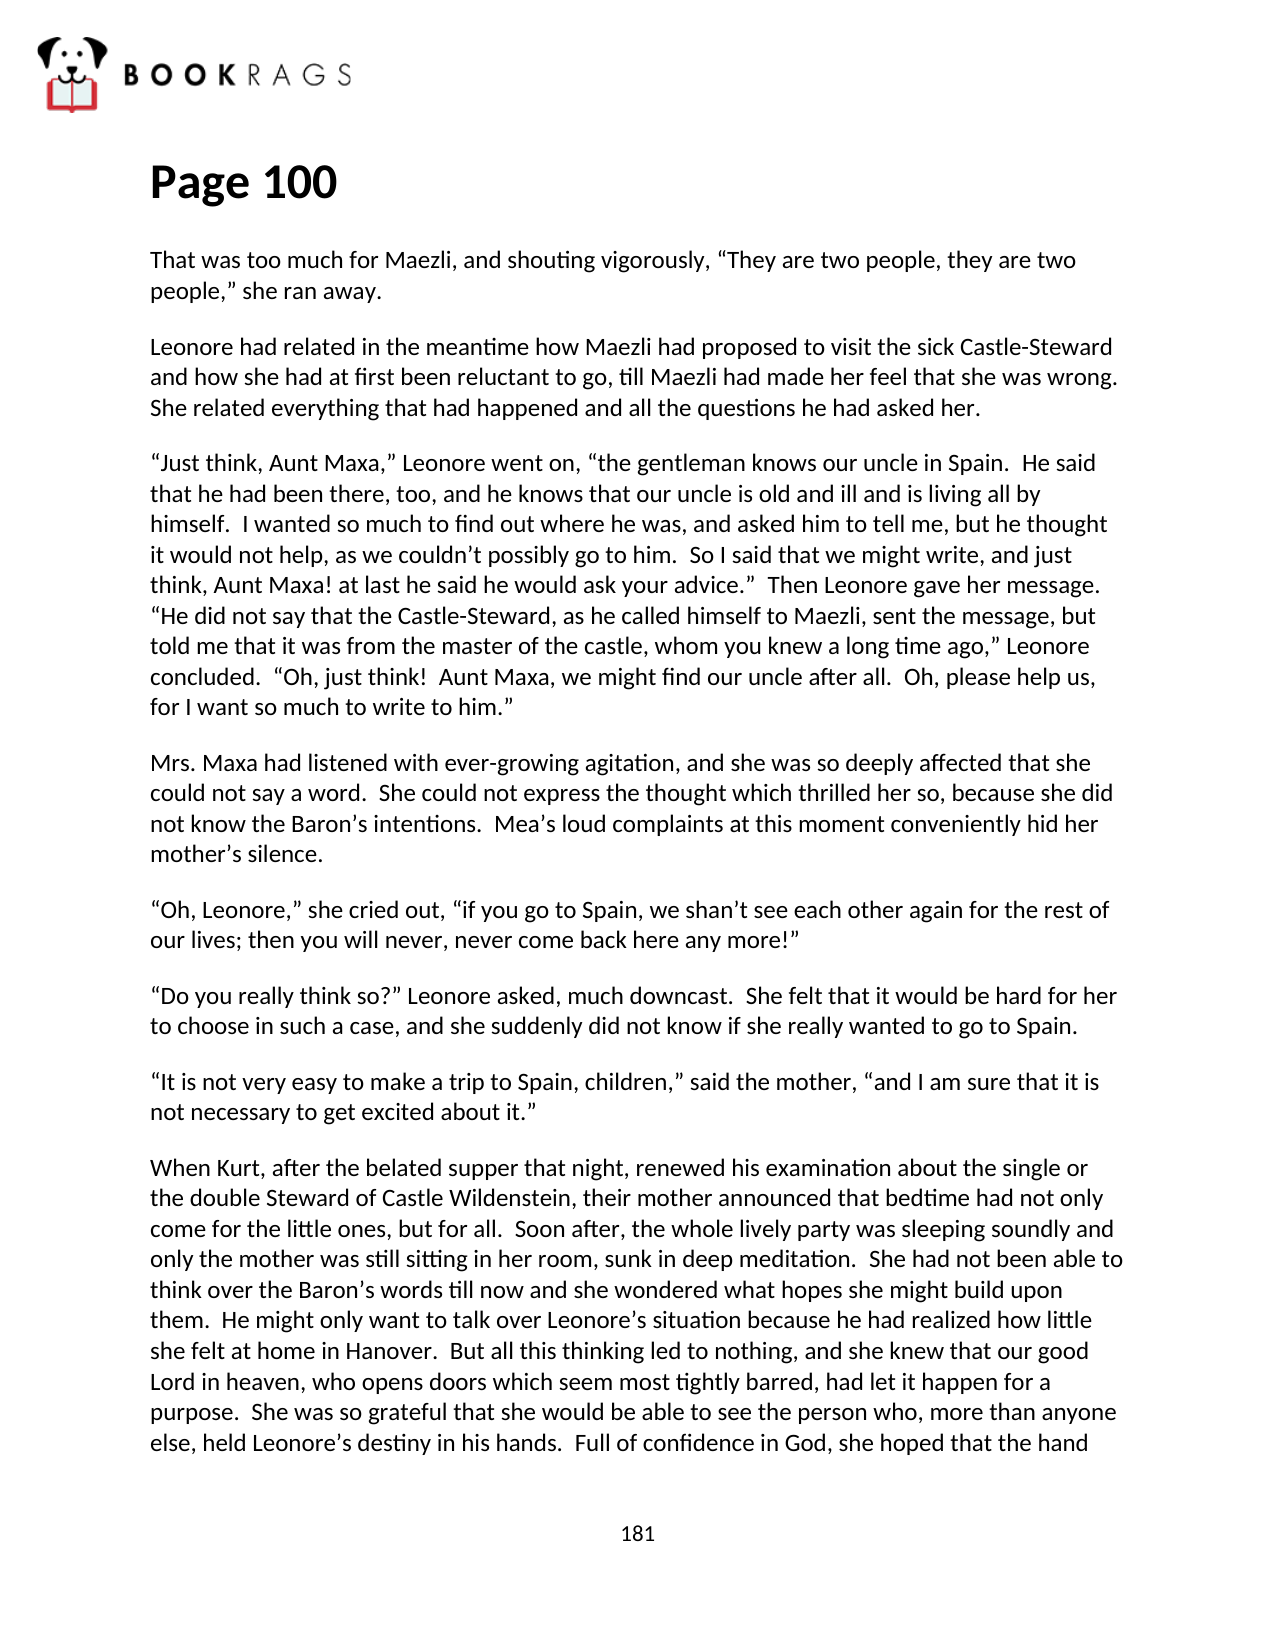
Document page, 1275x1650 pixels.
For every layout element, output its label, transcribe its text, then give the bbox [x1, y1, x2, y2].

text “Do you really think so?” Leonore asked, much downcast. She felt that it would be hard for her to choose in such a case, and she suddenly did not know if she really wanted to go to Spain. [150, 980, 1125, 1041]
picture [37, 37, 351, 113]
text Leonore had related in the meantime how Maezli had proposed to visit the sick Castle-Steward and how she had at first been reluctant to go, till Maezli had made her feel that she was wrong. She related everything that had happened and all the questions he had asked her. [150, 331, 1125, 422]
text Page 100 [150, 150, 1125, 211]
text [150, 1152, 1125, 1457]
text “Just think, Aunt Maxa,” Leonore went on, “the gentleman knows our uncle in Spain. He said that he had been there, too, and he knows that our uncle is old and ill and is living all by himself. I wanted so much to find out where he was, and asked him to tell me, but he thought it would not help, as we couldn’t possibly go to him. So I said that we might write, and just think, Aunt Maxa! at last he said he would ask your advice.” Then Leonore gave her message. “He did not say that the Castle-Steward, as he called himself to Maezli, sent the message, but told me that it was from the master of the castle, whom you knew a long time ago,” Leonore concluded. “Oh, just think! Aunt Maxa, we might find our uncle after all. Oh, please help us, for I want so much to write to him.” [150, 447, 1125, 722]
text Mrs. Maxa had listened with ever-growing agitation, and she was so deeply affected that she could not say a word. She could not express the thought which thrilled her so, because she did not know the Baron’s intentions. Mea’s loud complaints at this moment conveniently hid her mother’s silence. [150, 747, 1125, 869]
text That was too much for Maezli, and shouting vigorously, “They are two people, they are two people,” she ran away. [150, 244, 1125, 306]
text “It is not very easy to make a trip to Spain, children,” said the mother, “and I am sure that it is not necessary to get excited about it.” [150, 1066, 1125, 1127]
text “Oh, Leonore,” she cried out, “if you go to Spain, we shan’t see each other again for the rest of our lives; then you will never, never come back here any more!” [150, 894, 1125, 955]
